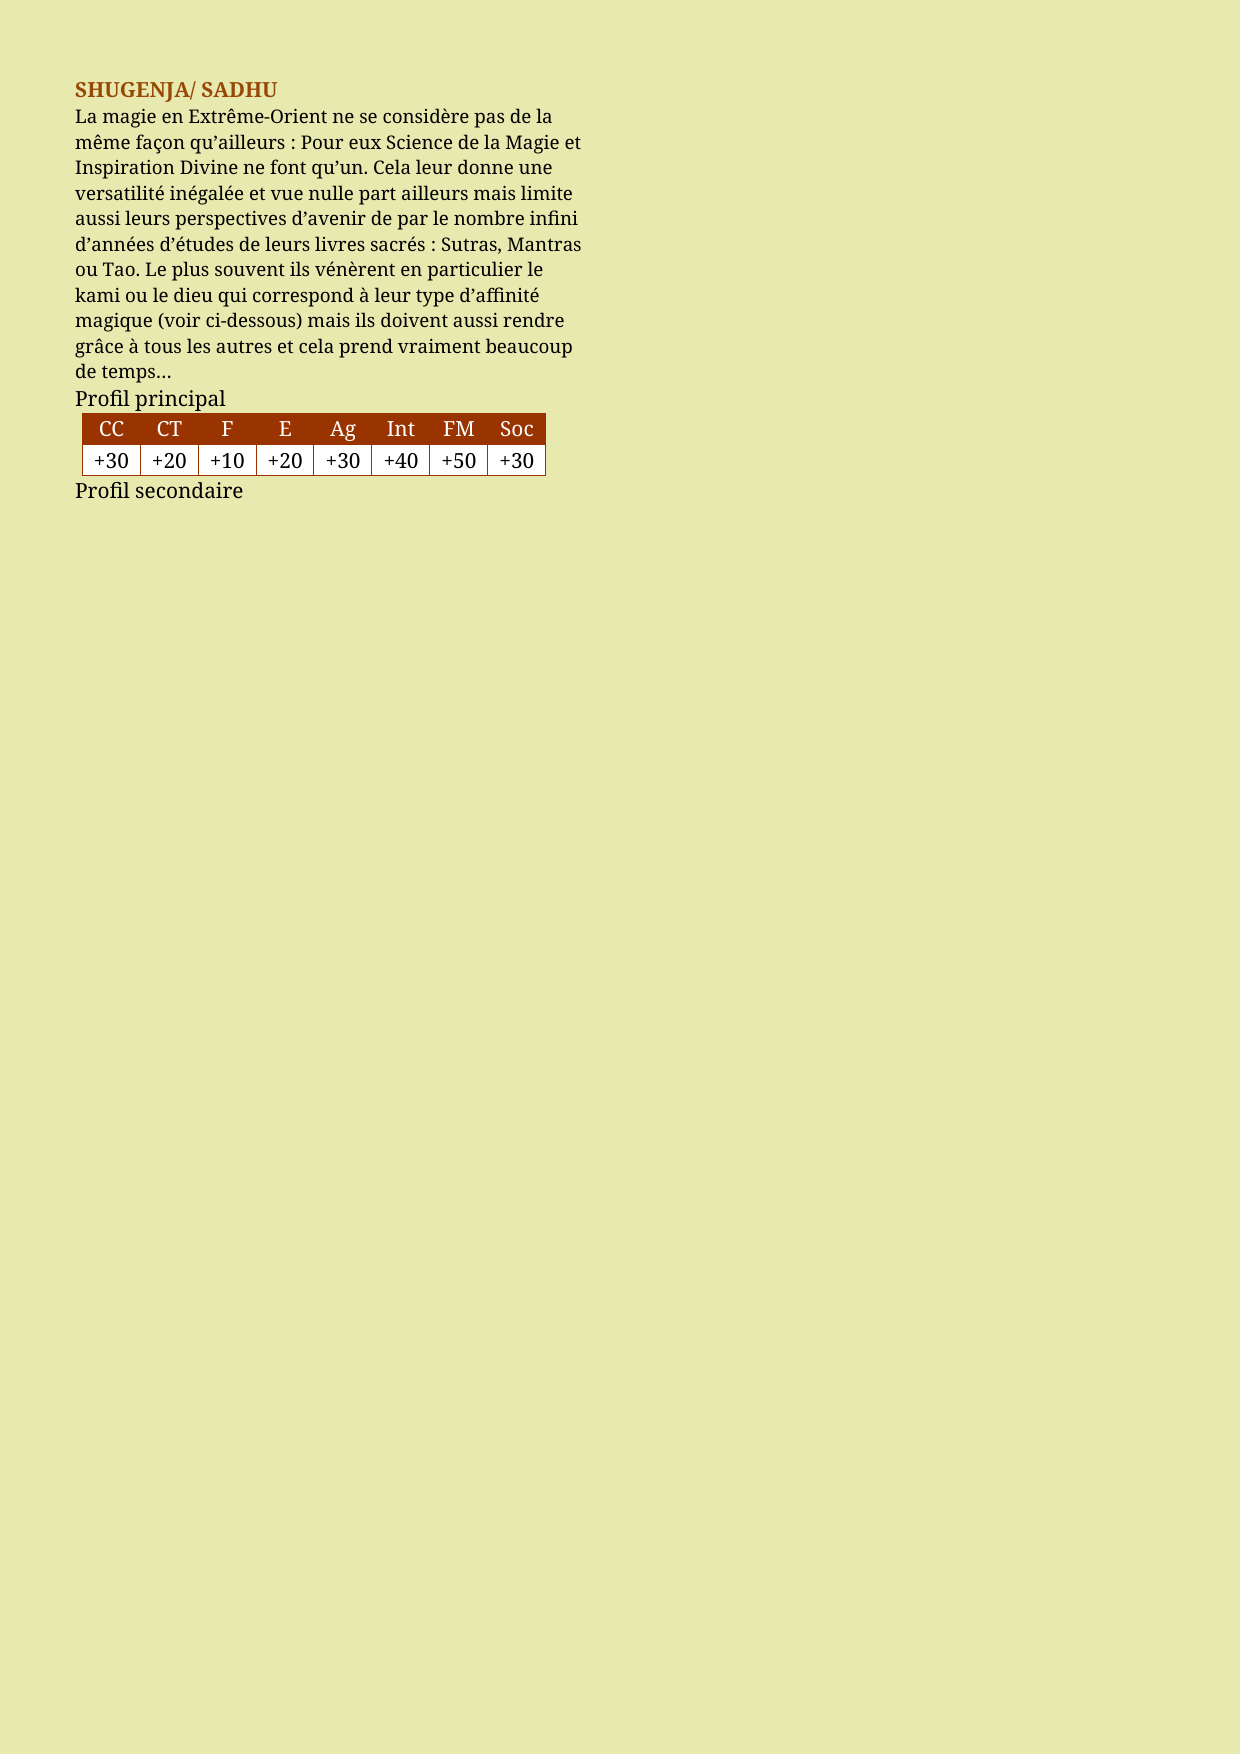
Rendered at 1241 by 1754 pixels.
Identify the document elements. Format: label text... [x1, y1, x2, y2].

table_header CT [140, 413, 198, 444]
table_cell +30 [314, 445, 371, 475]
table_cell +30 [488, 445, 545, 475]
table_header E [256, 413, 314, 444]
table_cell +50 [430, 445, 487, 475]
table_header Soc [488, 413, 545, 444]
table_cell +20 [141, 445, 198, 475]
text La magie en Extrême-Orient ne se considère pas de la même façon qu’ailleurs : Pour eux Science de la Magie et Inspiration Divine ne font qu’un. Cela leur donne une versatilité inégalée et vue nulle part ailleurs mais limite aussi leurs perspectives d’avenir de par le nombre infini d’années d’études de leurs livres sacrés : Sutras, Mantras ou Tao. Le plus souvent ils vénèrent en particulier le kami ou le dieu qui correspond à leur type d’affinité magique (voir ci-dessous) mais ils doivent aussi rendre grâce à tous les autres et cela prend vraiment beaucoup de temps… [75, 103, 583, 384]
table_cell +40 [372, 445, 429, 475]
table_header Int [372, 413, 430, 444]
table_cell +30 [83, 445, 140, 475]
table_header Ag [314, 413, 372, 444]
text Profil secondaire [75, 476, 583, 504]
table_header FM [430, 413, 488, 444]
text SHUGENJA/ SADHU [75, 75, 1165, 103]
table_header CC [82, 413, 140, 444]
table_cell +10 [199, 445, 256, 475]
table_cell +20 [257, 445, 313, 475]
table_header F [198, 413, 256, 444]
text Profil principal [75, 384, 583, 413]
